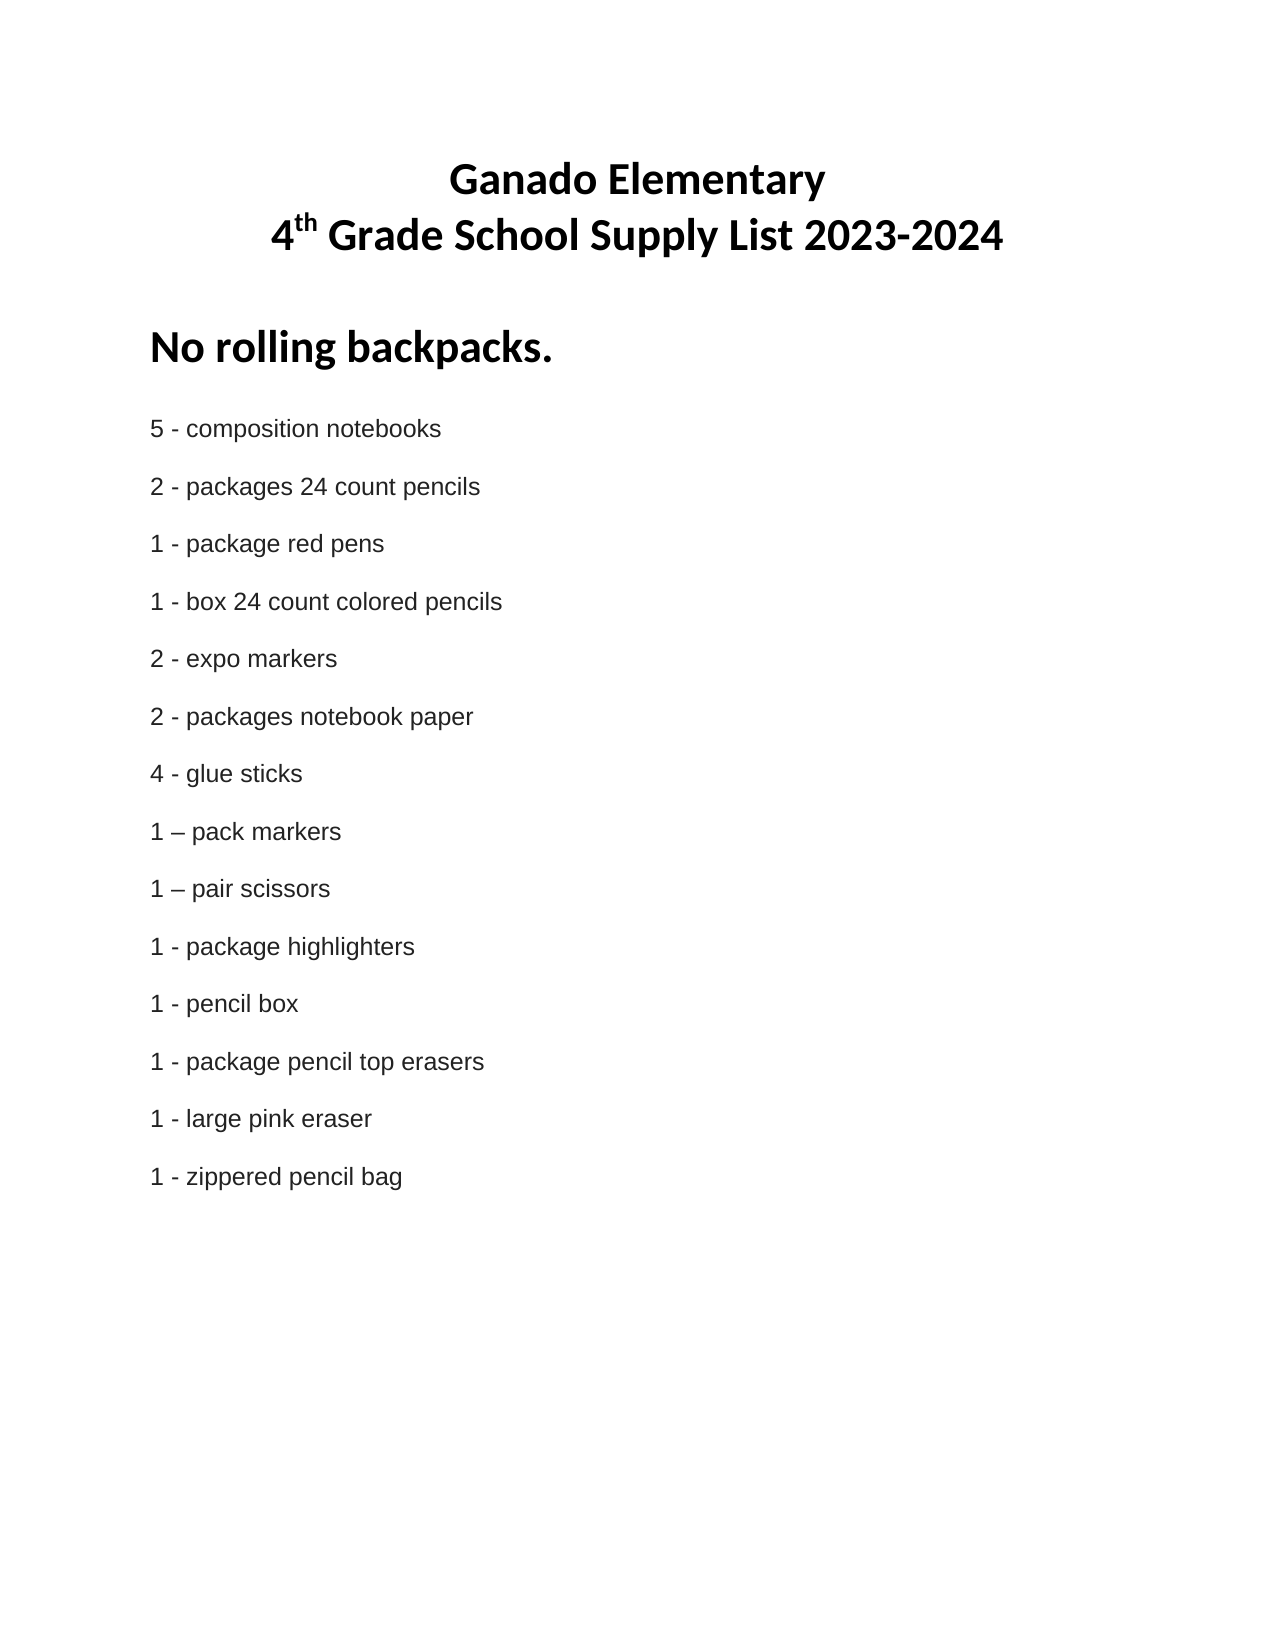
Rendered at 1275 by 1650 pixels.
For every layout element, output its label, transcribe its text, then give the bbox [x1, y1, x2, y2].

text 2 - packages 24 count pencils [150, 472, 1125, 501]
text 1 – pack markers [150, 817, 1125, 846]
text 1 - package pencil top erasers [150, 1047, 1125, 1076]
text 5 - composition notebooks [150, 414, 1125, 443]
text 1 - box 24 count colored pencils [150, 587, 1125, 616]
text 4 - glue sticks [150, 759, 1125, 788]
text 2 - expo markers [150, 644, 1125, 673]
text 4th Grade School Supply List 2023-2024 [150, 206, 1125, 262]
text 1 - package highlighters [150, 932, 1125, 961]
text 1 - zippered pencil bag [150, 1162, 1125, 1191]
text 1 - large pink eraser [150, 1104, 1125, 1133]
text 2 - packages notebook paper [150, 702, 1125, 731]
text No rolling backpacks. [150, 318, 1125, 374]
text 1 - package red pens [150, 529, 1125, 558]
text Ganado Elementary [150, 150, 1125, 206]
text 1 – pair scissors [150, 874, 1125, 903]
text 1 - pencil box [150, 989, 1125, 1018]
